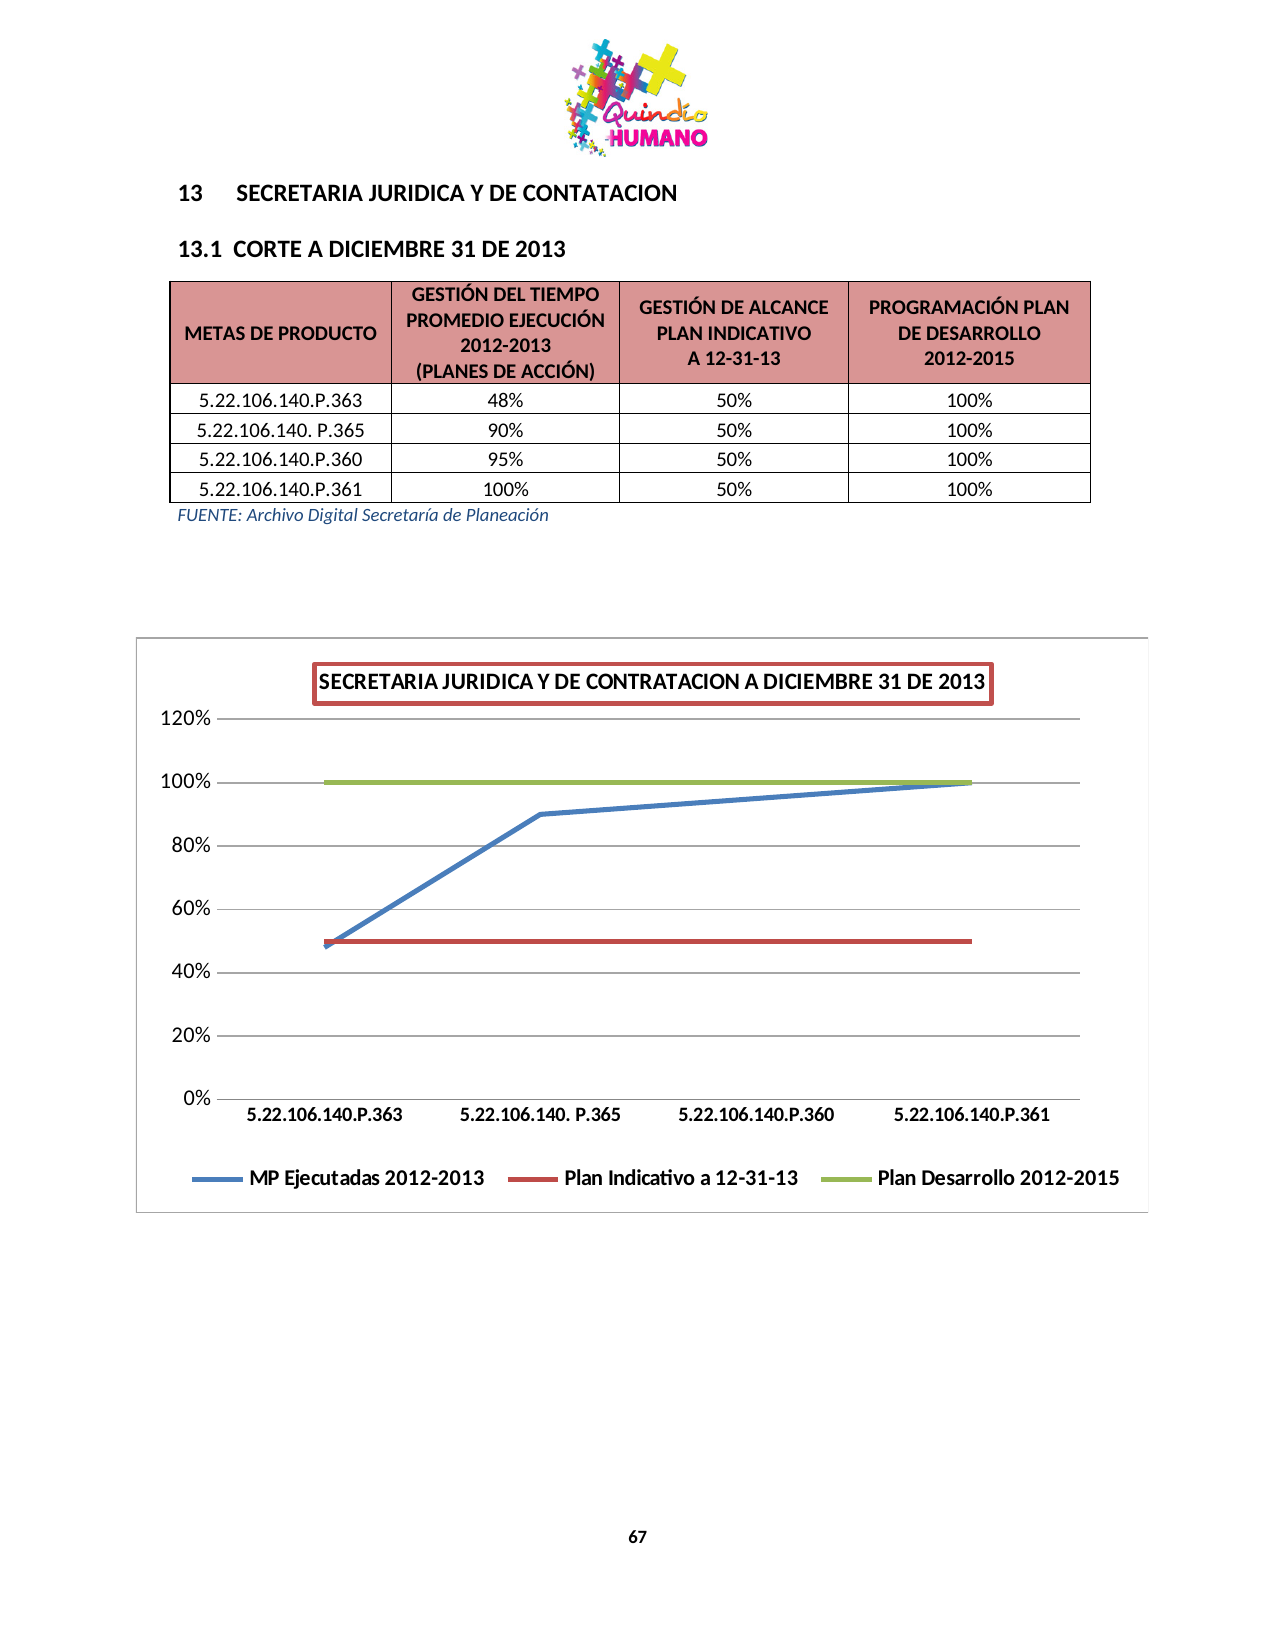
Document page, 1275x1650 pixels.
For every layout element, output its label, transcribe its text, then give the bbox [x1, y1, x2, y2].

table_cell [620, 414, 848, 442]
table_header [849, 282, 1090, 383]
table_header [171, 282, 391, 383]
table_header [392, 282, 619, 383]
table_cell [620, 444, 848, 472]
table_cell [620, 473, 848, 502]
text 13.1 CORTE A DICIEMBRE 31 DE 2013 [177, 233, 1098, 264]
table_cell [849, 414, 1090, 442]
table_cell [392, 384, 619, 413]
text FUENTE: Archivo Digital Secretaría de Planeación [177, 503, 1098, 526]
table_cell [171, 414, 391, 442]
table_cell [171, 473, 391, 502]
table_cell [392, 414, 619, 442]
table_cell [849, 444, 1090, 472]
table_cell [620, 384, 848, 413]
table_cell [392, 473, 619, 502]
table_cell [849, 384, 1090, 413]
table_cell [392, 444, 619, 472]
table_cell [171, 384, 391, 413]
list SECRETARIA JURIDICA Y DE CONTATACION [177, 177, 1098, 208]
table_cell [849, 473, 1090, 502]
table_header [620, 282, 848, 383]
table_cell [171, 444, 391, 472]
picture [564, 39, 708, 157]
